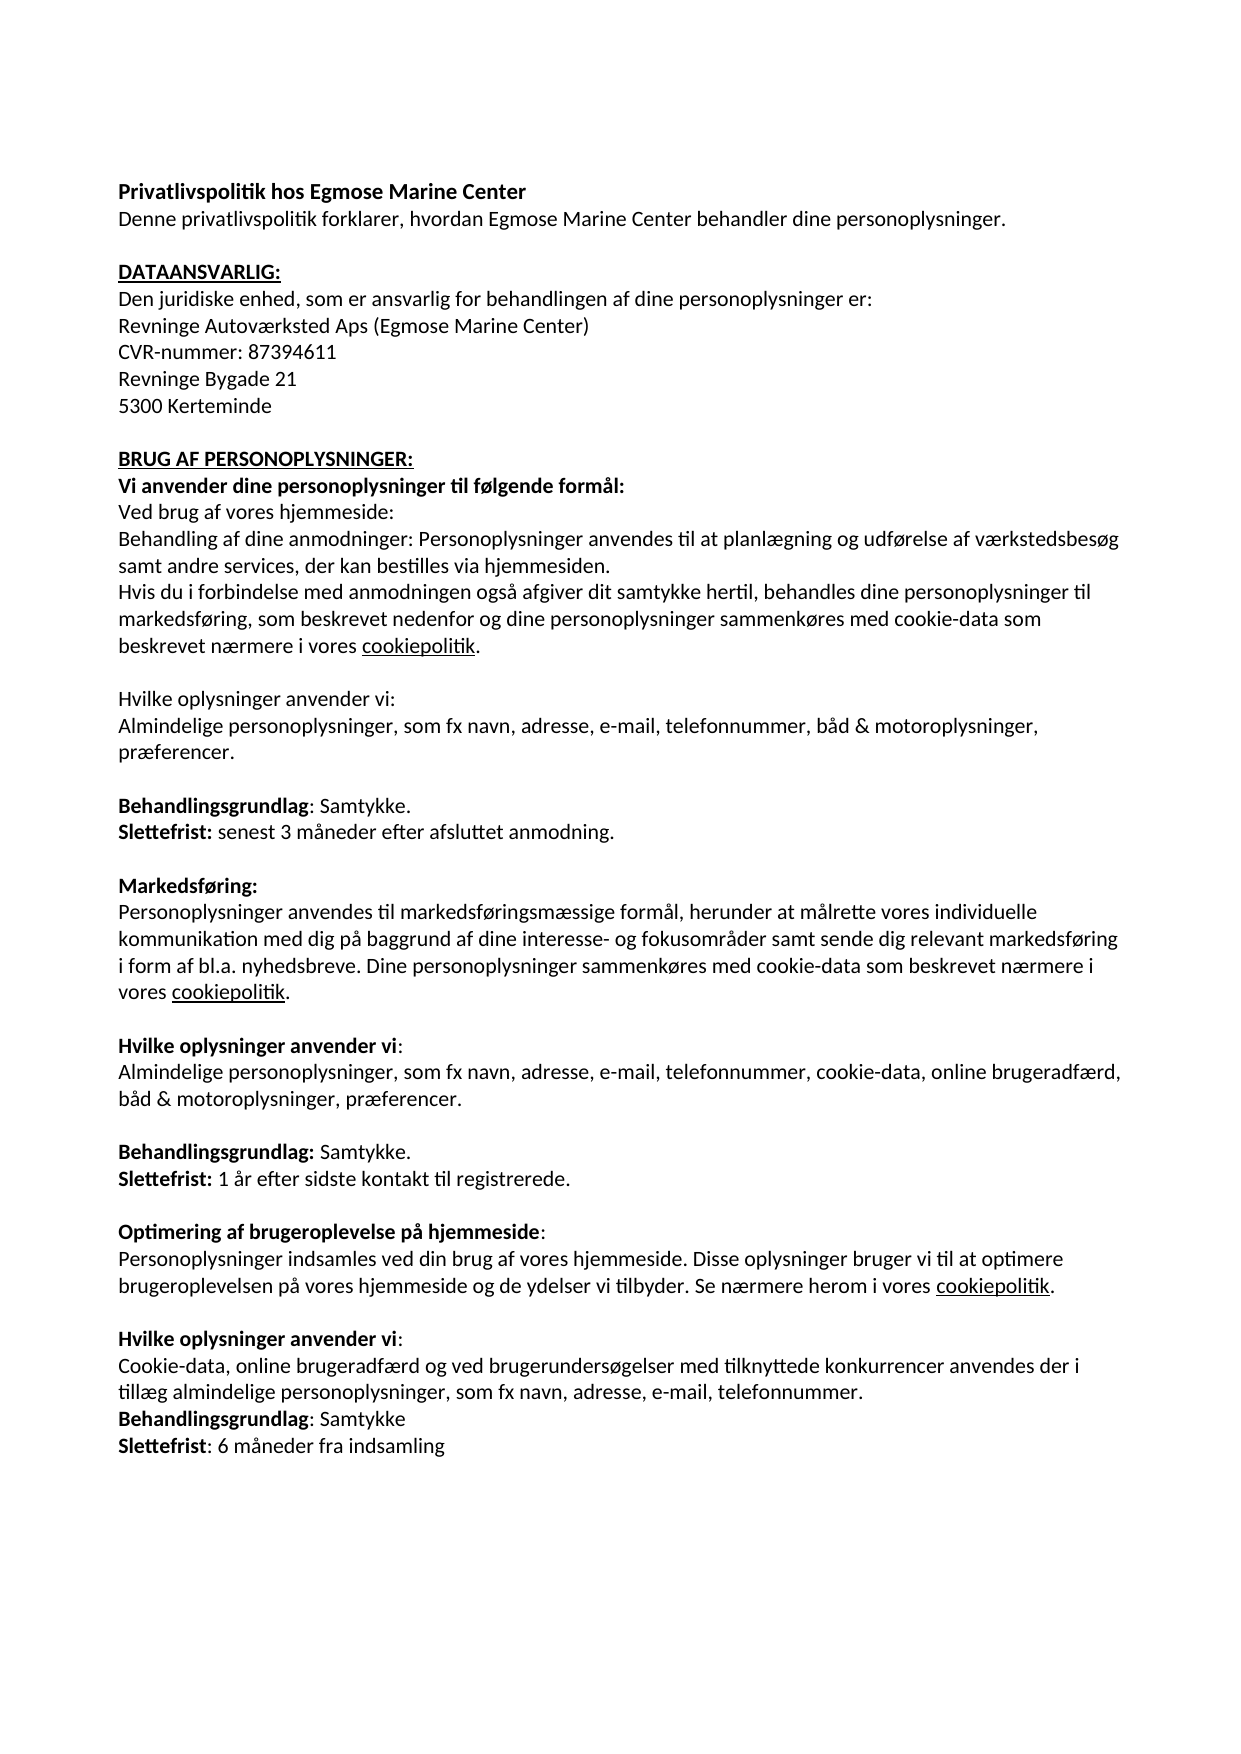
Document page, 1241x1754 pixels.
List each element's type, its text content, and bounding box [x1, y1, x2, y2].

text Personoplysninger indsamles ved din brug af vores hjemmeside. Disse oplysninger bruger vi til at optimere brugeroplevelsen på vores hjemmeside og de ydelser vi tilbyder. Se nærmere herom i vores cookiepolitik. [118, 1245, 1122, 1298]
text Privatlivspolitik hos Egmose Marine Center [118, 177, 1122, 205]
text Hvis du i forbindelse med anmodningen også afgiver dit samtykke hertil, behandles dine personoplysninger til markedsføring, som beskrevet nedenfor og dine personoplysninger sammenkøres med cookie-data som beskrevet nærmere i vores cookiepolitik. [118, 578, 1122, 685]
text Personoplysninger anvendes til markedsføringsmæssige formål, herunder at målrette vores individuelle kommunikation med dig på baggrund af dine interesse- og fokusområder samt sende dig relevant markedsføring i form af bl.a. nyhedsbreve. Dine personoplysninger sammenkøres med cookie-data som beskrevet nærmere i vores cookiepolitik. [118, 898, 1122, 1032]
text Ved brug af vores hjemmeside: [118, 498, 1122, 525]
text Hvilke oplysninger anvender vi: [118, 685, 1122, 712]
text Hvilke oplysninger anvender vi: [118, 1032, 1122, 1058]
text Markedsføring: [118, 845, 1122, 898]
text Cookie-data, online brugeradfærd og ved brugerundersøgelser med tilknyttede konkurrencer anvendes der i tillæg almindelige personoplysninger, som fx navn, adresse, e-mail, telefonnummer. Behandlingsgrundlag: Samtykke Slettefrist: 6 måneder fra indsamling [118, 1352, 1122, 1487]
text Almindelige personoplysninger, som fx navn, adresse, e-mail, telefonnummer, cookie-data, online brugeradfærd, båd & motoroplysninger, præferencer. [118, 1058, 1122, 1112]
text Almindelige personoplysninger, som fx navn, adresse, e-mail, telefonnummer, båd & motoroplysninger, præferencer. [118, 712, 1122, 765]
text Optimering af brugeroplevelse på hjemmeside: [118, 1218, 1122, 1245]
text Behandling af dine anmodninger: Personoplysninger anvendes til at planlægning og udførelse af værkstedsbesøg samt andre services, der kan bestilles via hjemmesiden. [118, 525, 1122, 578]
text Behandlingsgrundlag: Samtykke. Slettefrist: 1 år efter sidste kontakt til registrerede. [118, 1138, 1122, 1192]
text Behandlingsgrundlag: Samtykke. Slettefrist: senest 3 måneder efter afsluttet anmodning. [118, 792, 1122, 845]
text Hvilke oplysninger anvender vi: [118, 1298, 1122, 1352]
text Denne privatlivspolitik forklarer, hvordan Egmose Marine Center behandler dine personoplysninger. DATAANSVARLIG: Den juridiske enhed, som er ansvarlig for behandlingen af dine personoplysninger er: Revninge Autoværksted Aps (Egmose Marine Center) CVR-nummer: 87394611 Revninge Bygade 21 5300 Kerteminde BRUG AF PERSONOPLYSNINGER: Vi anvender dine personoplysninger til følgende formål: [118, 205, 1122, 498]
